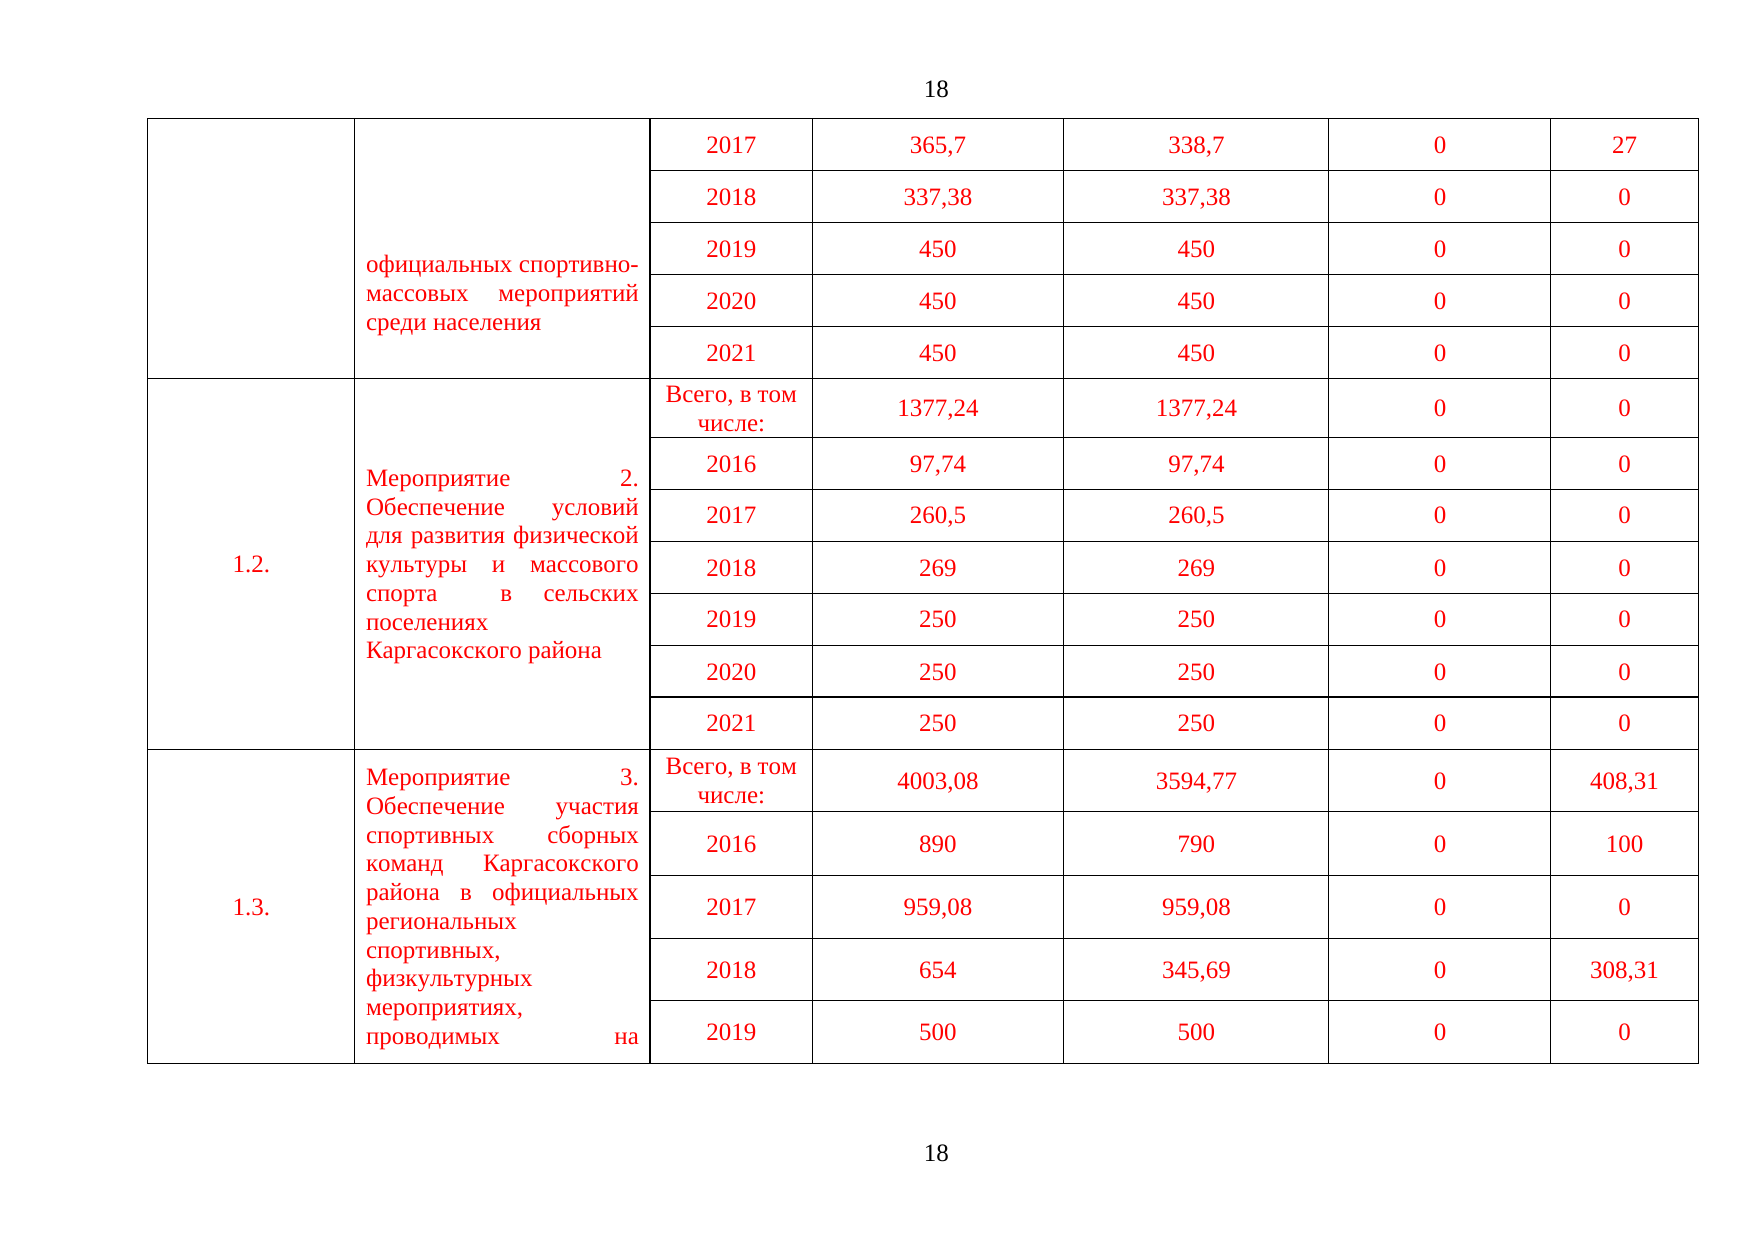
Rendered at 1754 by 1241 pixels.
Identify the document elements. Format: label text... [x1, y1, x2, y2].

table_cell 890 [813, 812, 1063, 875]
table_cell 2017 [651, 876, 812, 937]
table_cell 0 [1329, 876, 1550, 937]
table_cell 4003,08 [813, 750, 1063, 811]
table_cell 27 [1551, 119, 1698, 170]
table_cell Мероприятие 2. Обеспечение условий для развития физической культуры и массового спорта в сельских поселениях Каргасокского района [355, 379, 649, 748]
table_cell 0 [1551, 876, 1698, 937]
table_cell 0 [1551, 379, 1698, 437]
table_cell 408,31 [1551, 750, 1698, 811]
table_cell 269 [1064, 542, 1328, 592]
table_cell 2017 [651, 490, 812, 541]
table_cell 0 [1551, 171, 1698, 222]
table_cell 2018 [651, 542, 812, 592]
table_cell 1377,24 [1064, 379, 1328, 437]
table_cell 2021 [651, 698, 812, 748]
table_cell 2016 [651, 812, 812, 875]
table_cell 959,08 [813, 876, 1063, 937]
table_cell 0 [1329, 490, 1550, 541]
table_cell 0 [1329, 939, 1550, 1000]
table_cell 97,74 [813, 438, 1063, 488]
table_cell 2019 [651, 594, 812, 644]
table_cell 450 [1064, 275, 1328, 326]
table_cell 337,38 [1064, 171, 1328, 222]
table_cell 250 [813, 594, 1063, 644]
table_cell 0 [1329, 750, 1550, 811]
table_cell 0 [1551, 698, 1698, 748]
table_cell 1377,24 [813, 379, 1063, 437]
table_cell 790 [1064, 812, 1328, 875]
table_cell 308,31 [1551, 939, 1698, 1000]
table_cell 654 [813, 939, 1063, 1000]
table_cell 0 [1329, 542, 1550, 592]
table_cell 0 [1551, 1001, 1698, 1062]
table_cell 0 [1329, 646, 1550, 696]
table_cell 500 [1064, 1001, 1328, 1062]
table_cell 97,74 [1064, 438, 1328, 488]
table_cell 0 [1551, 594, 1698, 644]
table_cell 450 [1064, 223, 1328, 274]
table_cell 0 [1329, 698, 1550, 748]
table_cell 1.3. [148, 750, 354, 1062]
table_cell 2018 [651, 171, 812, 222]
table_cell 260,5 [1064, 490, 1328, 541]
table_cell 250 [1064, 698, 1328, 748]
table_cell 0 [1329, 327, 1550, 378]
table_cell 0 [1329, 223, 1550, 274]
table_cell 3594,77 [1064, 750, 1328, 811]
table_cell 450 [813, 275, 1063, 326]
table_cell 0 [1329, 275, 1550, 326]
table_cell 0 [1551, 542, 1698, 592]
table_cell 0 [1551, 327, 1698, 378]
table_cell Всего, в том числе: [651, 379, 812, 437]
table_cell 100 [1551, 812, 1698, 875]
table_cell 338,7 [1064, 119, 1328, 170]
table_cell 1.2. [148, 379, 354, 748]
table_cell 345,69 [1064, 939, 1328, 1000]
table_cell 0 [1551, 223, 1698, 274]
table_cell 0 [1551, 438, 1698, 488]
table_cell 450 [1064, 327, 1328, 378]
table_cell 450 [813, 223, 1063, 274]
table_cell 2021 [651, 327, 812, 378]
table_cell 0 [1551, 275, 1698, 326]
table_cell 2020 [651, 646, 812, 696]
table_cell 2019 [651, 1001, 812, 1062]
table_cell 2019 [651, 223, 812, 274]
table_cell 0 [1329, 379, 1550, 437]
table_cell 0 [1329, 438, 1550, 488]
table_cell 365,7 [813, 119, 1063, 170]
table_cell 250 [813, 698, 1063, 748]
table_cell 0 [1551, 646, 1698, 696]
table_cell 450 [813, 327, 1063, 378]
table_cell 2018 [651, 939, 812, 1000]
table_cell 2016 [651, 438, 812, 488]
table_cell 0 [1329, 119, 1550, 170]
table_cell 500 [813, 1001, 1063, 1062]
table_cell 959,08 [1064, 876, 1328, 937]
table_cell 260,5 [813, 490, 1063, 541]
table_cell Мероприятие 3. Обеспечение участия спортивных сборных команд Каргасокского района в официальных региональных спортивных, физкультурных мероприятиях, проводимых на территории Томской области и за её приделами [355, 750, 649, 1062]
table_cell 250 [1064, 646, 1328, 696]
table_cell 0 [1329, 812, 1550, 875]
table_cell 2020 [651, 275, 812, 326]
table_cell 337,38 [813, 171, 1063, 222]
table_cell 269 [813, 542, 1063, 592]
table_cell 2017 [651, 119, 812, 170]
table_cell 0 [1329, 171, 1550, 222]
table_cell 0 [1329, 1001, 1550, 1062]
table_cell 0 [1329, 594, 1550, 644]
table_cell 250 [813, 646, 1063, 696]
table_cell 0 [1551, 490, 1698, 541]
table_cell 250 [1064, 594, 1328, 644]
table_cell Всего, в том числе: [651, 750, 812, 811]
